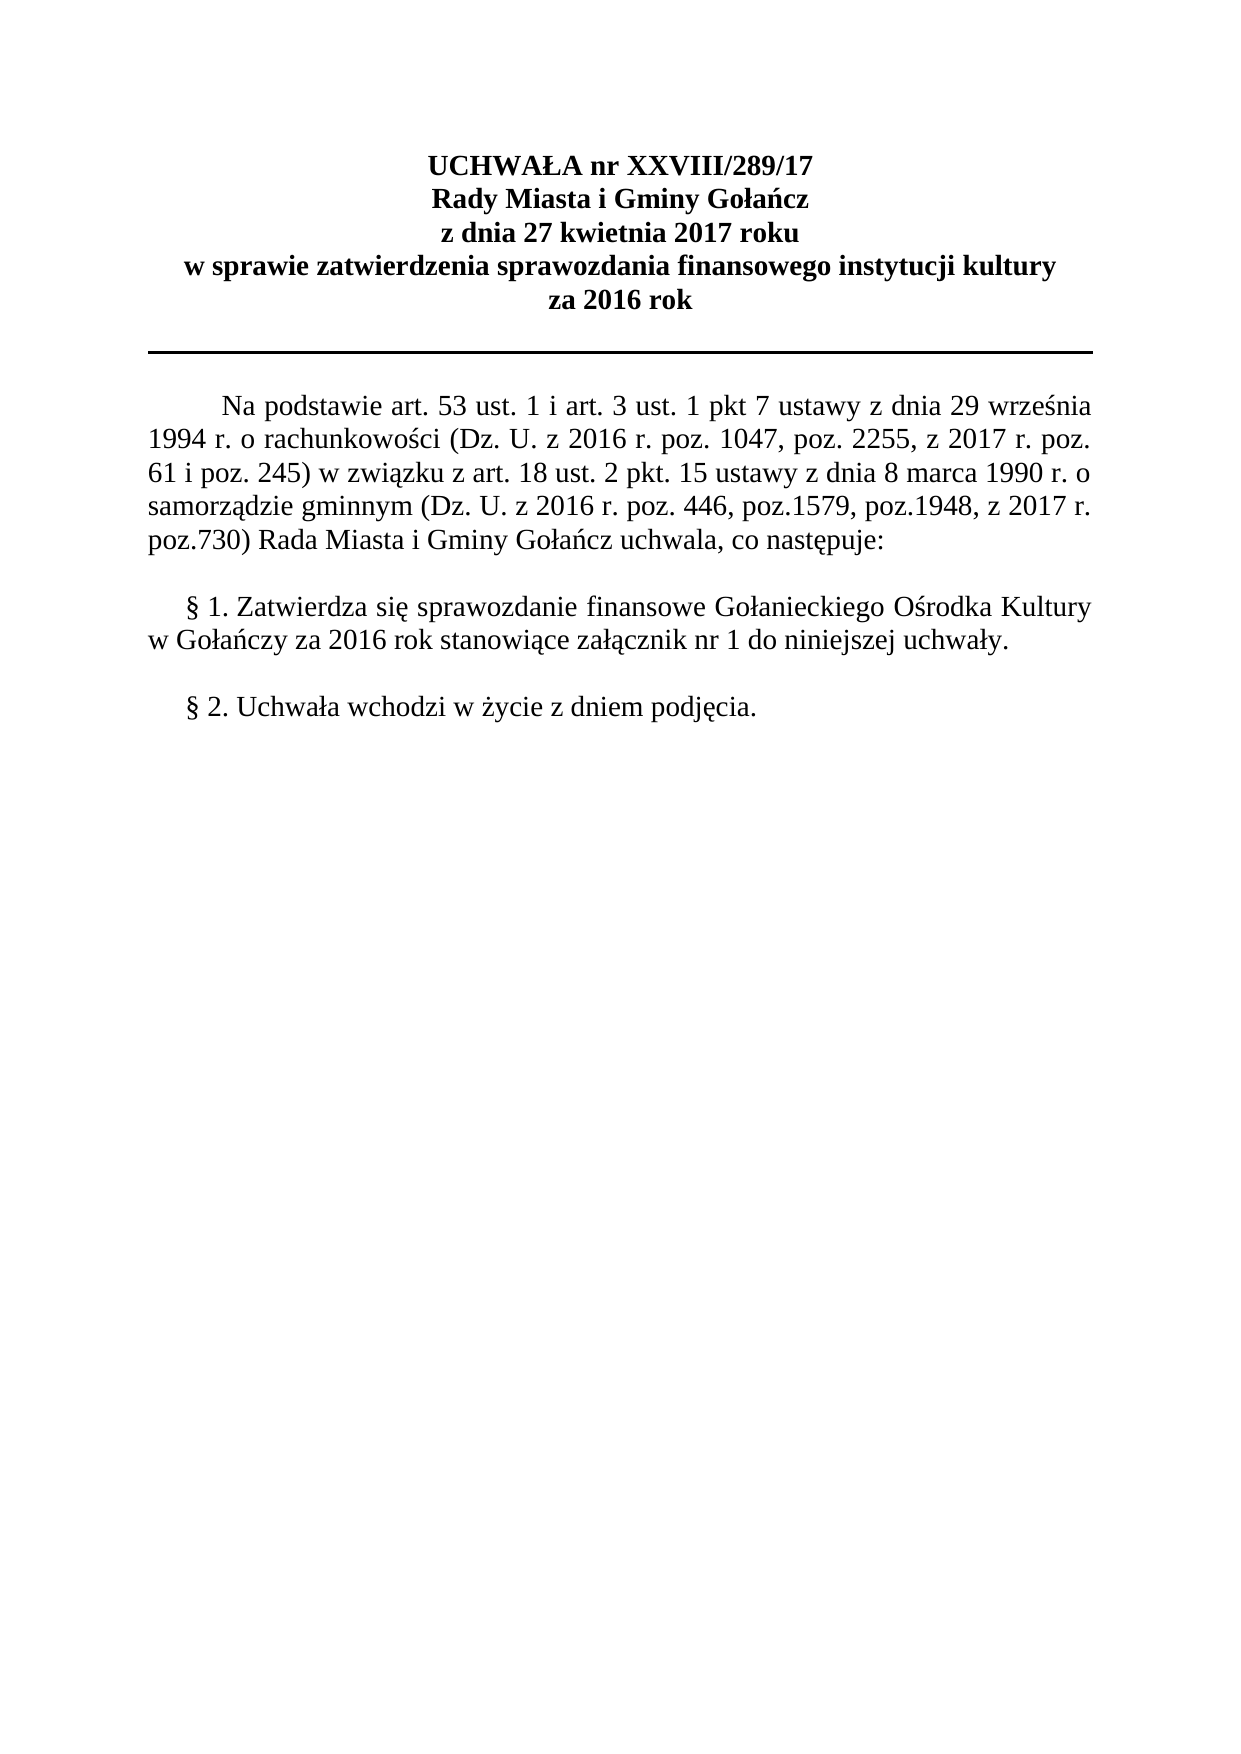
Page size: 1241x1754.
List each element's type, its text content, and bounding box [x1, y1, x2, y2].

text UCHWAŁA nr XXVIII/289/17 [148, 148, 1093, 181]
text Na podstawie art. 53 ust. 1 i art. 3 ust. 1 pkt 7 ustawy z dnia 29 września 1994 r. o rachunkowości (Dz. U. z 2016 r. poz. 1047, poz. 2255, z 2017 r. poz. 61 i poz. 245) w związku z art. 18 ust. 2 pkt. 15 ustawy z dnia 8 marca 1990 r. o samorządzie gminnym (Dz. U. z 2016 r. poz. 446, poz.1579, poz.1948, z 2017 r. poz.730) Rada Miasta i Gminy Gołańcz uchwala, co następuje: [148, 388, 1093, 555]
text § 2. Uchwała wchodzi w życie z dniem podjęcia. [148, 689, 1093, 723]
text w sprawie zatwierdzenia sprawozdania finansowego instytucji kultury [148, 248, 1093, 282]
text § 1. Zatwierdza się sprawozdanie finansowe Gołanieckiego Ośrodka Kultury w Gołańczy za 2016 rok stanowiące załącznik nr 1 do niniejszej uchwały. [148, 589, 1093, 656]
text Rady Miasta i Gminy Gołańcz [148, 181, 1093, 215]
text z dnia 27 kwietnia 2017 roku [148, 215, 1093, 248]
text za 2016 rok [148, 282, 1093, 315]
